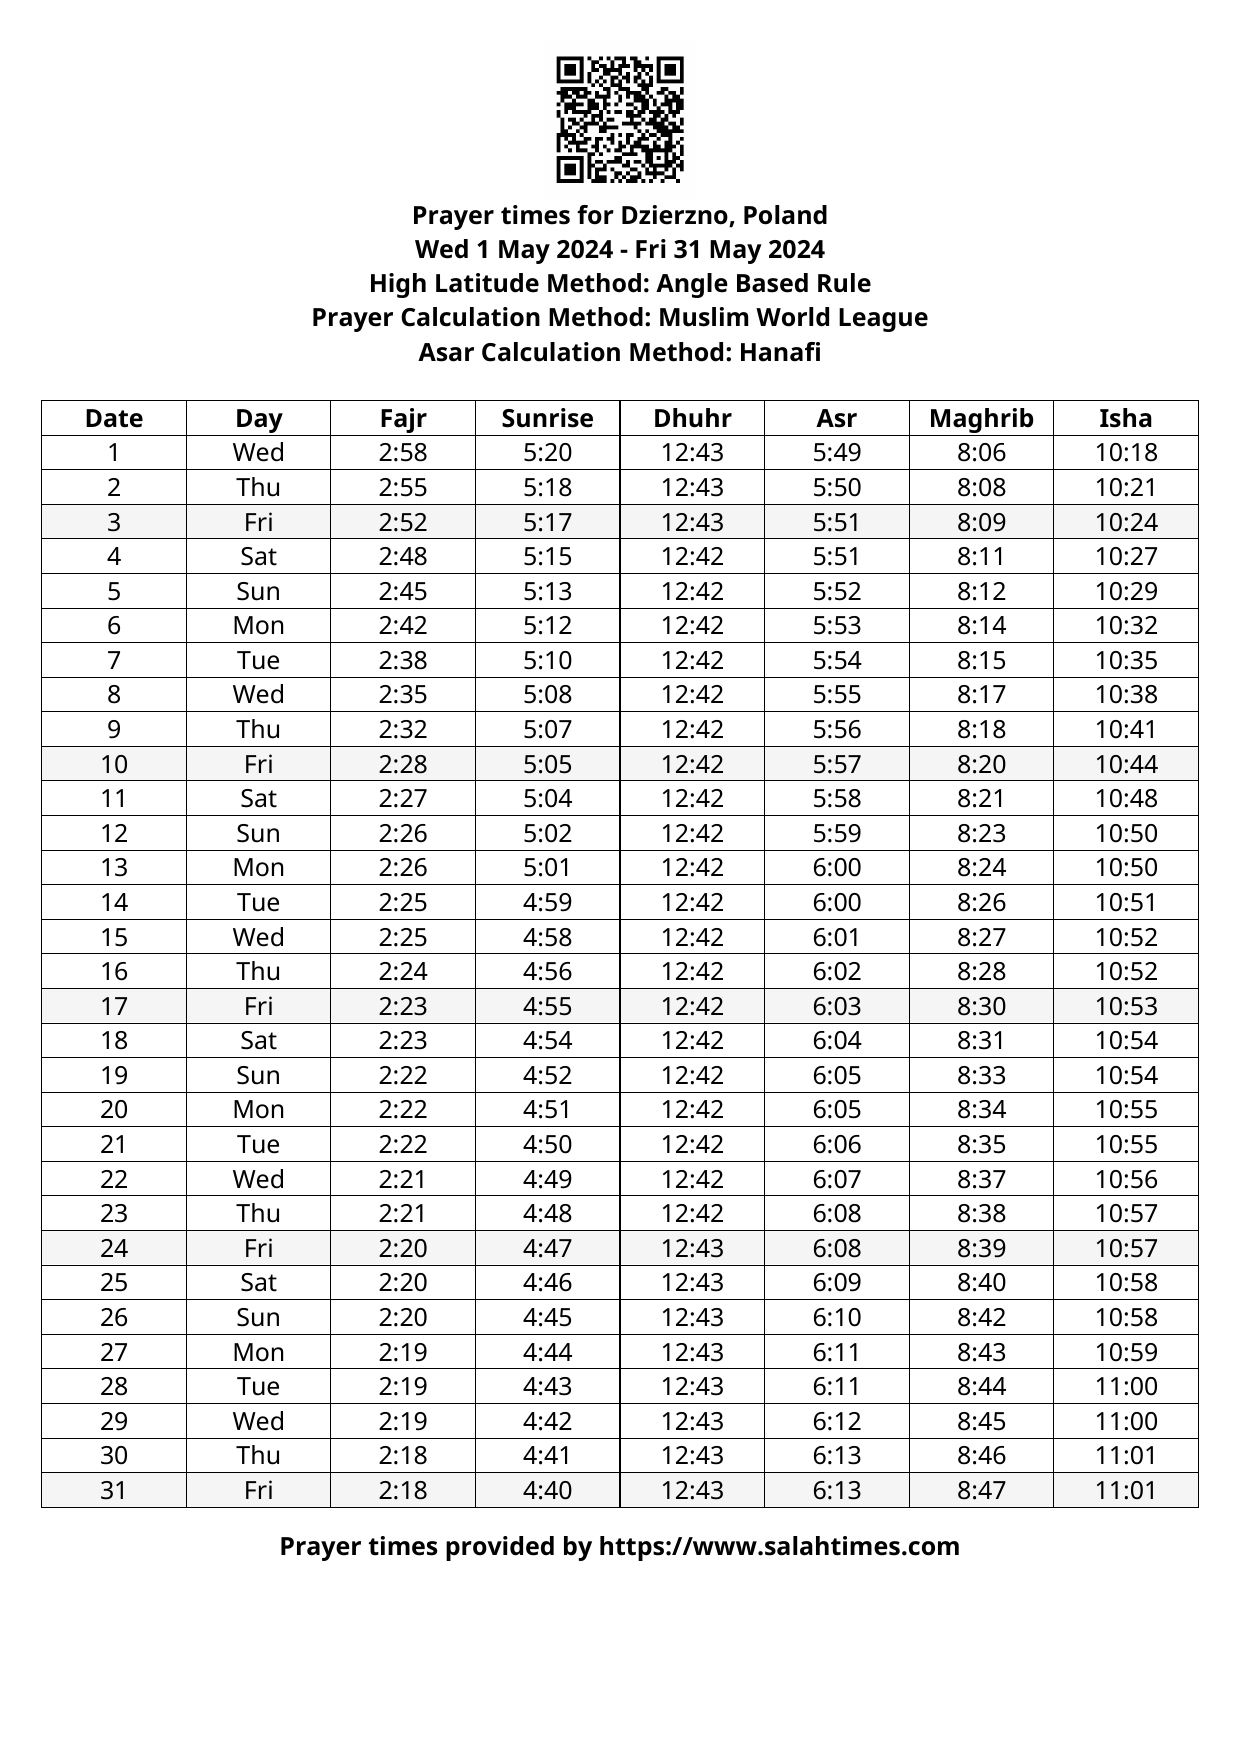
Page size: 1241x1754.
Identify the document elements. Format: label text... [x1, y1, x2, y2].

table_cell 5:52 [765, 574, 909, 607]
table_cell Tue [187, 643, 330, 677]
table_cell 8:38 [910, 1196, 1053, 1230]
table_cell 12:42 [621, 712, 764, 746]
table_cell 12:42 [621, 851, 764, 884]
table_cell 8:23 [910, 816, 1053, 849]
table_cell 8:20 [910, 747, 1053, 780]
table_cell 28 [42, 1369, 186, 1403]
table_cell 21 [42, 1127, 186, 1161]
table_cell 4:45 [476, 1300, 619, 1334]
table_cell 2:22 [331, 1058, 475, 1092]
table_cell 8:31 [910, 1024, 1053, 1057]
table_cell 2:45 [331, 574, 475, 607]
table_cell 2:18 [331, 1473, 475, 1507]
table_cell 17 [42, 989, 186, 1022]
table_cell 12:42 [621, 920, 764, 953]
table_cell 10:52 [1054, 954, 1198, 988]
table_cell 8:27 [910, 920, 1053, 953]
table_cell 3 [42, 505, 186, 538]
table_cell 12:43 [621, 1473, 764, 1507]
table_cell 8:28 [910, 954, 1053, 988]
table_cell 2:42 [331, 609, 475, 642]
table_cell 6:05 [765, 1058, 909, 1092]
table_cell 6:08 [765, 1231, 909, 1264]
table_cell 5:51 [765, 539, 909, 573]
table_cell Sun [187, 1058, 330, 1092]
table_cell 6 [42, 609, 186, 642]
table_cell 11:01 [1054, 1439, 1198, 1472]
table_cell 10:58 [1054, 1300, 1198, 1334]
table_cell 13 [42, 851, 186, 884]
table_cell 6:06 [765, 1127, 909, 1161]
table_cell 8:21 [910, 781, 1053, 815]
table_cell 6:13 [765, 1473, 909, 1507]
table_header Day [187, 401, 330, 434]
table_header Date [42, 401, 186, 434]
table_cell 8:26 [910, 885, 1053, 919]
table_cell Tue [187, 885, 330, 919]
table_header Fajr [331, 401, 475, 434]
table_cell 12:43 [621, 1335, 764, 1368]
table_cell 8:46 [910, 1439, 1053, 1472]
text Prayer Calculation Method: Muslim World League [42, 300, 1198, 334]
table_cell Sun [187, 816, 330, 849]
table_cell 8:11 [910, 539, 1053, 573]
table_cell Wed [187, 1162, 330, 1195]
table_cell 12:43 [621, 1300, 764, 1334]
table_cell 10:44 [1054, 747, 1198, 780]
table_cell 19 [42, 1058, 186, 1092]
table_cell 8:08 [910, 470, 1053, 504]
table_cell 12:43 [621, 1439, 764, 1472]
table_cell 5:59 [765, 816, 909, 849]
table_cell 23 [42, 1196, 186, 1230]
table_cell 2:26 [331, 816, 475, 849]
table_cell 12:43 [621, 1231, 764, 1264]
table_cell 12:42 [621, 885, 764, 919]
table_cell 2:26 [331, 851, 475, 884]
table_cell 6:00 [765, 851, 909, 884]
table_cell 6:09 [765, 1266, 909, 1299]
table_cell 29 [42, 1404, 186, 1437]
table_cell 12:42 [621, 574, 764, 607]
table_cell 6:13 [765, 1439, 909, 1472]
table_cell Tue [187, 1127, 330, 1161]
table_cell Wed [187, 678, 330, 711]
text Prayer times for Dzierzno, Poland [42, 198, 1198, 232]
table_cell 4:51 [476, 1093, 619, 1126]
table_cell 8 [42, 678, 186, 711]
table_cell 8:30 [910, 989, 1053, 1022]
table_cell 2:35 [331, 678, 475, 711]
table_cell Wed [187, 920, 330, 953]
table_cell 12:43 [621, 436, 764, 469]
table_cell 5:18 [476, 470, 619, 504]
table_cell Mon [187, 1335, 330, 1368]
table_cell 2:38 [331, 643, 475, 677]
table_cell 12:42 [621, 1162, 764, 1195]
table_cell 10:35 [1054, 643, 1198, 677]
table_cell 5:53 [765, 609, 909, 642]
table_cell 4 [42, 539, 186, 573]
table_cell 2:22 [331, 1093, 475, 1126]
table_cell 4:44 [476, 1335, 619, 1368]
table_cell 10:50 [1054, 851, 1198, 884]
table_header Isha [1054, 401, 1198, 434]
table_cell 6:02 [765, 954, 909, 988]
table_cell 5:13 [476, 574, 619, 607]
table_cell 8:44 [910, 1369, 1053, 1403]
table_cell 12:42 [621, 1127, 764, 1161]
table_cell Tue [187, 1369, 330, 1403]
table_cell 5:51 [765, 505, 909, 538]
table_cell 12:42 [621, 816, 764, 849]
table_cell 10:48 [1054, 781, 1198, 815]
table_cell 6:07 [765, 1162, 909, 1195]
table_cell 12:42 [621, 1058, 764, 1092]
table_cell 10:50 [1054, 816, 1198, 849]
table_cell 5:12 [476, 609, 619, 642]
table_cell 10:18 [1054, 436, 1198, 469]
table_cell 8:34 [910, 1093, 1053, 1126]
table_cell 10:59 [1054, 1335, 1198, 1368]
table_cell Thu [187, 1196, 330, 1230]
table_cell 8:18 [910, 712, 1053, 746]
table_cell 2:52 [331, 505, 475, 538]
table_cell 8:35 [910, 1127, 1053, 1161]
table_cell Fri [187, 1473, 330, 1507]
table_cell 4:58 [476, 920, 619, 953]
text Asar Calculation Method: Hanafi [42, 334, 1198, 368]
table_cell 2:48 [331, 539, 475, 573]
table_cell 6:04 [765, 1024, 909, 1057]
table_cell 5 [42, 574, 186, 607]
table_cell 12:42 [621, 1196, 764, 1230]
table_cell 4:41 [476, 1439, 619, 1472]
table_cell 10:58 [1054, 1266, 1198, 1299]
table_cell Sat [187, 1024, 330, 1057]
table_cell 10:54 [1054, 1024, 1198, 1057]
table_cell 10 [42, 747, 186, 780]
table_cell 10:41 [1054, 712, 1198, 746]
table_cell 2:20 [331, 1266, 475, 1299]
table_cell 2:20 [331, 1300, 475, 1334]
table_cell 2:22 [331, 1127, 475, 1161]
table_cell Sat [187, 781, 330, 815]
table_cell 2:19 [331, 1404, 475, 1437]
table_cell 8:15 [910, 643, 1053, 677]
table_cell 4:49 [476, 1162, 619, 1195]
table_cell 5:57 [765, 747, 909, 780]
table_cell 10:54 [1054, 1058, 1198, 1092]
table_cell 2:21 [331, 1162, 475, 1195]
table_cell 6:05 [765, 1093, 909, 1126]
table_cell 5:56 [765, 712, 909, 746]
table_cell 4:43 [476, 1369, 619, 1403]
table_cell 12:43 [621, 1266, 764, 1299]
table_cell 5:55 [765, 678, 909, 711]
table_cell 2:28 [331, 747, 475, 780]
table_cell Mon [187, 609, 330, 642]
table_cell 10:21 [1054, 470, 1198, 504]
table_cell 2:24 [331, 954, 475, 988]
picture [542, 41, 699, 198]
table_cell 8:09 [910, 505, 1053, 538]
table_cell 5:10 [476, 643, 619, 677]
table_cell 6:08 [765, 1196, 909, 1230]
table_header Asr [765, 401, 909, 434]
table_cell 12:43 [621, 470, 764, 504]
table_cell 2:25 [331, 920, 475, 953]
table_cell 6:12 [765, 1404, 909, 1437]
table_cell 5:20 [476, 436, 619, 469]
table_cell 10:55 [1054, 1127, 1198, 1161]
table_header Dhuhr [621, 401, 764, 434]
text High Latitude Method: Angle Based Rule [42, 266, 1198, 300]
table_cell 31 [42, 1473, 186, 1507]
table_cell 18 [42, 1024, 186, 1057]
table_cell Wed [187, 436, 330, 469]
table_cell 8:37 [910, 1162, 1053, 1195]
table_cell 11:01 [1054, 1473, 1198, 1507]
table_cell 12:42 [621, 678, 764, 711]
table_cell 2 [42, 470, 186, 504]
table_cell 1 [42, 436, 186, 469]
table_cell 5:15 [476, 539, 619, 573]
table_cell 10:52 [1054, 920, 1198, 953]
table_cell 4:48 [476, 1196, 619, 1230]
table_cell 2:58 [331, 436, 475, 469]
table_cell 6:11 [765, 1369, 909, 1403]
table_cell 5:17 [476, 505, 619, 538]
table_cell 10:53 [1054, 989, 1198, 1022]
table_cell 12:42 [621, 609, 764, 642]
table_cell Sat [187, 1266, 330, 1299]
table_cell 14 [42, 885, 186, 919]
table_cell Sat [187, 539, 330, 573]
table_cell 8:24 [910, 851, 1053, 884]
table_cell 2:18 [331, 1439, 475, 1472]
table_cell 11:00 [1054, 1404, 1198, 1437]
table_cell 10:27 [1054, 539, 1198, 573]
table_cell 2:19 [331, 1335, 475, 1368]
table_cell 11:00 [1054, 1369, 1198, 1403]
table_cell 8:17 [910, 678, 1053, 711]
table_cell 4:52 [476, 1058, 619, 1092]
table_cell 10:57 [1054, 1231, 1198, 1264]
table_cell 5:07 [476, 712, 619, 746]
text Prayer times provided by https://www.salahtimes.com [42, 1528, 1198, 1563]
table_cell 12:42 [621, 643, 764, 677]
table_cell 4:55 [476, 989, 619, 1022]
table_cell 4:54 [476, 1024, 619, 1057]
table_cell 4:40 [476, 1473, 619, 1507]
table_cell 6:01 [765, 920, 909, 953]
table_cell Wed [187, 1404, 330, 1437]
table_cell 4:56 [476, 954, 619, 988]
table_cell 4:59 [476, 885, 619, 919]
table_cell 6:00 [765, 885, 909, 919]
table_cell 12 [42, 816, 186, 849]
table_cell 8:45 [910, 1404, 1053, 1437]
table_cell Mon [187, 1093, 330, 1126]
table_cell 6:11 [765, 1335, 909, 1368]
table_cell 5:05 [476, 747, 619, 780]
table_cell 22 [42, 1162, 186, 1195]
table_cell 8:39 [910, 1231, 1053, 1264]
table_cell 10:55 [1054, 1093, 1198, 1126]
table_cell 2:21 [331, 1196, 475, 1230]
table_cell 8:40 [910, 1266, 1053, 1299]
table_cell 8:33 [910, 1058, 1053, 1092]
table_header Maghrib [910, 401, 1053, 434]
table_cell Thu [187, 954, 330, 988]
table_cell Sun [187, 1300, 330, 1334]
table_cell 5:58 [765, 781, 909, 815]
table_cell 10:29 [1054, 574, 1198, 607]
table_cell 2:55 [331, 470, 475, 504]
table_cell 5:04 [476, 781, 619, 815]
table_cell Thu [187, 470, 330, 504]
table_cell 15 [42, 920, 186, 953]
table_cell 2:23 [331, 1024, 475, 1057]
table_cell 16 [42, 954, 186, 988]
table_cell 30 [42, 1439, 186, 1472]
table_cell Thu [187, 712, 330, 746]
table_cell 12:42 [621, 1024, 764, 1057]
table_cell 24 [42, 1231, 186, 1264]
table_cell 8:43 [910, 1335, 1053, 1368]
table_cell 4:42 [476, 1404, 619, 1437]
table_cell 6:03 [765, 989, 909, 1022]
table_cell Mon [187, 851, 330, 884]
table_cell 12:42 [621, 1093, 764, 1126]
table_cell 11 [42, 781, 186, 815]
table_cell Thu [187, 1439, 330, 1472]
table_cell 4:50 [476, 1127, 619, 1161]
table_cell 2:19 [331, 1369, 475, 1403]
table_cell 12:43 [621, 505, 764, 538]
table_cell 2:25 [331, 885, 475, 919]
table_cell 10:57 [1054, 1196, 1198, 1230]
table_cell Fri [187, 989, 330, 1022]
table_cell 26 [42, 1300, 186, 1334]
table_cell 5:54 [765, 643, 909, 677]
table_cell 8:47 [910, 1473, 1053, 1507]
table_cell 10:56 [1054, 1162, 1198, 1195]
table_cell 10:24 [1054, 505, 1198, 538]
table_cell 12:43 [621, 1404, 764, 1437]
table_cell 10:51 [1054, 885, 1198, 919]
table_cell 8:12 [910, 574, 1053, 607]
table_cell 27 [42, 1335, 186, 1368]
table_cell 2:32 [331, 712, 475, 746]
table_cell 7 [42, 643, 186, 677]
table_cell 6:10 [765, 1300, 909, 1334]
table_cell 12:42 [621, 954, 764, 988]
table_cell 25 [42, 1266, 186, 1299]
text Wed 1 May 2024 - Fri 31 May 2024 [42, 232, 1198, 266]
table_cell 4:47 [476, 1231, 619, 1264]
table_cell Fri [187, 747, 330, 780]
table_cell 5:01 [476, 851, 619, 884]
table_cell 12:43 [621, 1369, 764, 1403]
table_cell 10:32 [1054, 609, 1198, 642]
table_cell Fri [187, 505, 330, 538]
table_cell 8:42 [910, 1300, 1053, 1334]
table_cell 10:38 [1054, 678, 1198, 711]
table_cell 20 [42, 1093, 186, 1126]
table_cell 12:42 [621, 747, 764, 780]
table_cell 12:42 [621, 539, 764, 573]
table_cell 2:20 [331, 1231, 475, 1264]
table_cell 9 [42, 712, 186, 746]
table_cell 12:42 [621, 989, 764, 1022]
table_cell 2:23 [331, 989, 475, 1022]
table_cell 5:49 [765, 436, 909, 469]
table_cell Fri [187, 1231, 330, 1264]
table_cell 8:06 [910, 436, 1053, 469]
table_cell 2:27 [331, 781, 475, 815]
table_cell 4:46 [476, 1266, 619, 1299]
table_cell 12:42 [621, 781, 764, 815]
table_cell 5:50 [765, 470, 909, 504]
table_cell 8:14 [910, 609, 1053, 642]
table_cell 5:08 [476, 678, 619, 711]
table_header Sunrise [476, 401, 619, 434]
table_cell Sun [187, 574, 330, 607]
table_cell 5:02 [476, 816, 619, 849]
